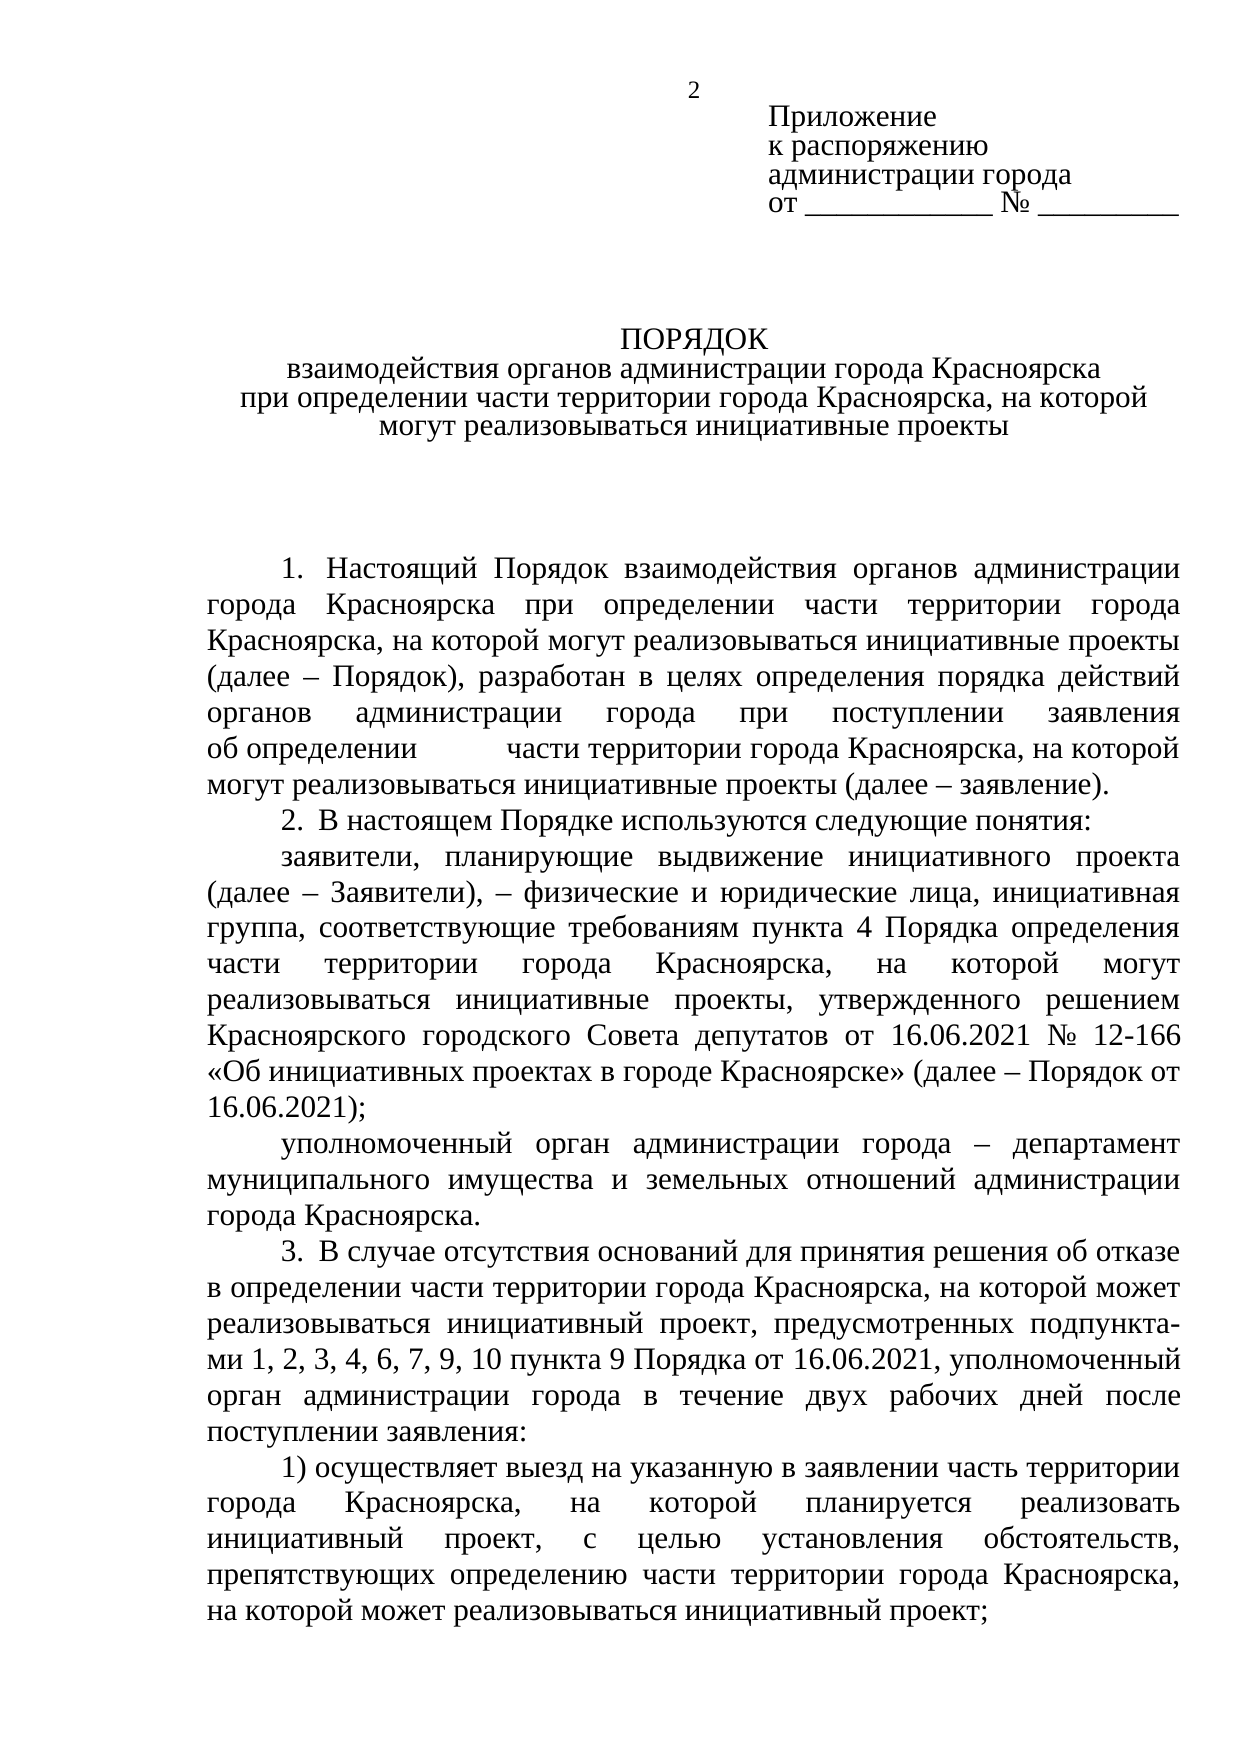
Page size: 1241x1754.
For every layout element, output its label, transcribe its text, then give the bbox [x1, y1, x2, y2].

list Настоящий Порядок взаимодействия органов администрации города Красноярска при определении части территории города Красноярска, на которой могут реализовываться инициативные проекты (далее – Порядок), разработан в целях определения порядка действий органов администрации города при поступлении заявления об определении части территории города Красноярска, на которой могут реализовываться инициативные проекты (далее – заявление). [207, 549, 1181, 801]
list 1) осуществляет выезд на указанную в заявлении часть территории города Красноярска, на которой планируется реализовать инициативный проект, с целью установления обстоятельств, препятствующих определению части территории города Красноярска, на которой может реализовываться инициативный проект; [207, 1448, 1181, 1627]
text от ____________ № _________ [207, 190, 1181, 219]
list уполномоченный орган администрации города – департамент муниципального имущества и земельных отношений администрации города Красноярска. [207, 1124, 1181, 1232]
text администрации города [207, 161, 1181, 190]
text Приложение [207, 104, 1181, 132]
text могут реализовываться инициативные проекты [207, 413, 1181, 442]
list В настоящем Порядке используются следующие понятия: [207, 801, 1181, 837]
text ПОРЯДОК [207, 327, 1181, 355]
list заявители, планирующие выдвижение инициативного проекта (далее – Заявители), – физические и юридические лица, инициативная группа, соответствующие требованиям пункта 4 Порядка определения части территории города Красноярска, на которой могут реализовываться инициативные проекты, утвержденного решением Красноярского городского Совета депутатов от 16.06.2021 № 12-166 «Об инициативных проектах в городе Красноярске» (далее – Порядок от 16.06.2021); [207, 837, 1181, 1124]
text взаимодействия органов администрации города Красноярска [207, 355, 1181, 384]
text при определении части территории города Красноярска, на которой [207, 384, 1181, 413]
list В случае отсутствия оснований для принятия решения об отказе в определении части территории города Красноярска, на которой может реализовываться инициативный проект, предусмотренных подпункта-ми 1, 2, 3, 4, 6, 7, 9, 10 пункта 9 Порядка от 16.06.2021, уполномоченный орган администрации города в течение двух рабочих дней после поступлении заявления: [207, 1232, 1181, 1448]
text к распоряжению [207, 132, 1181, 161]
